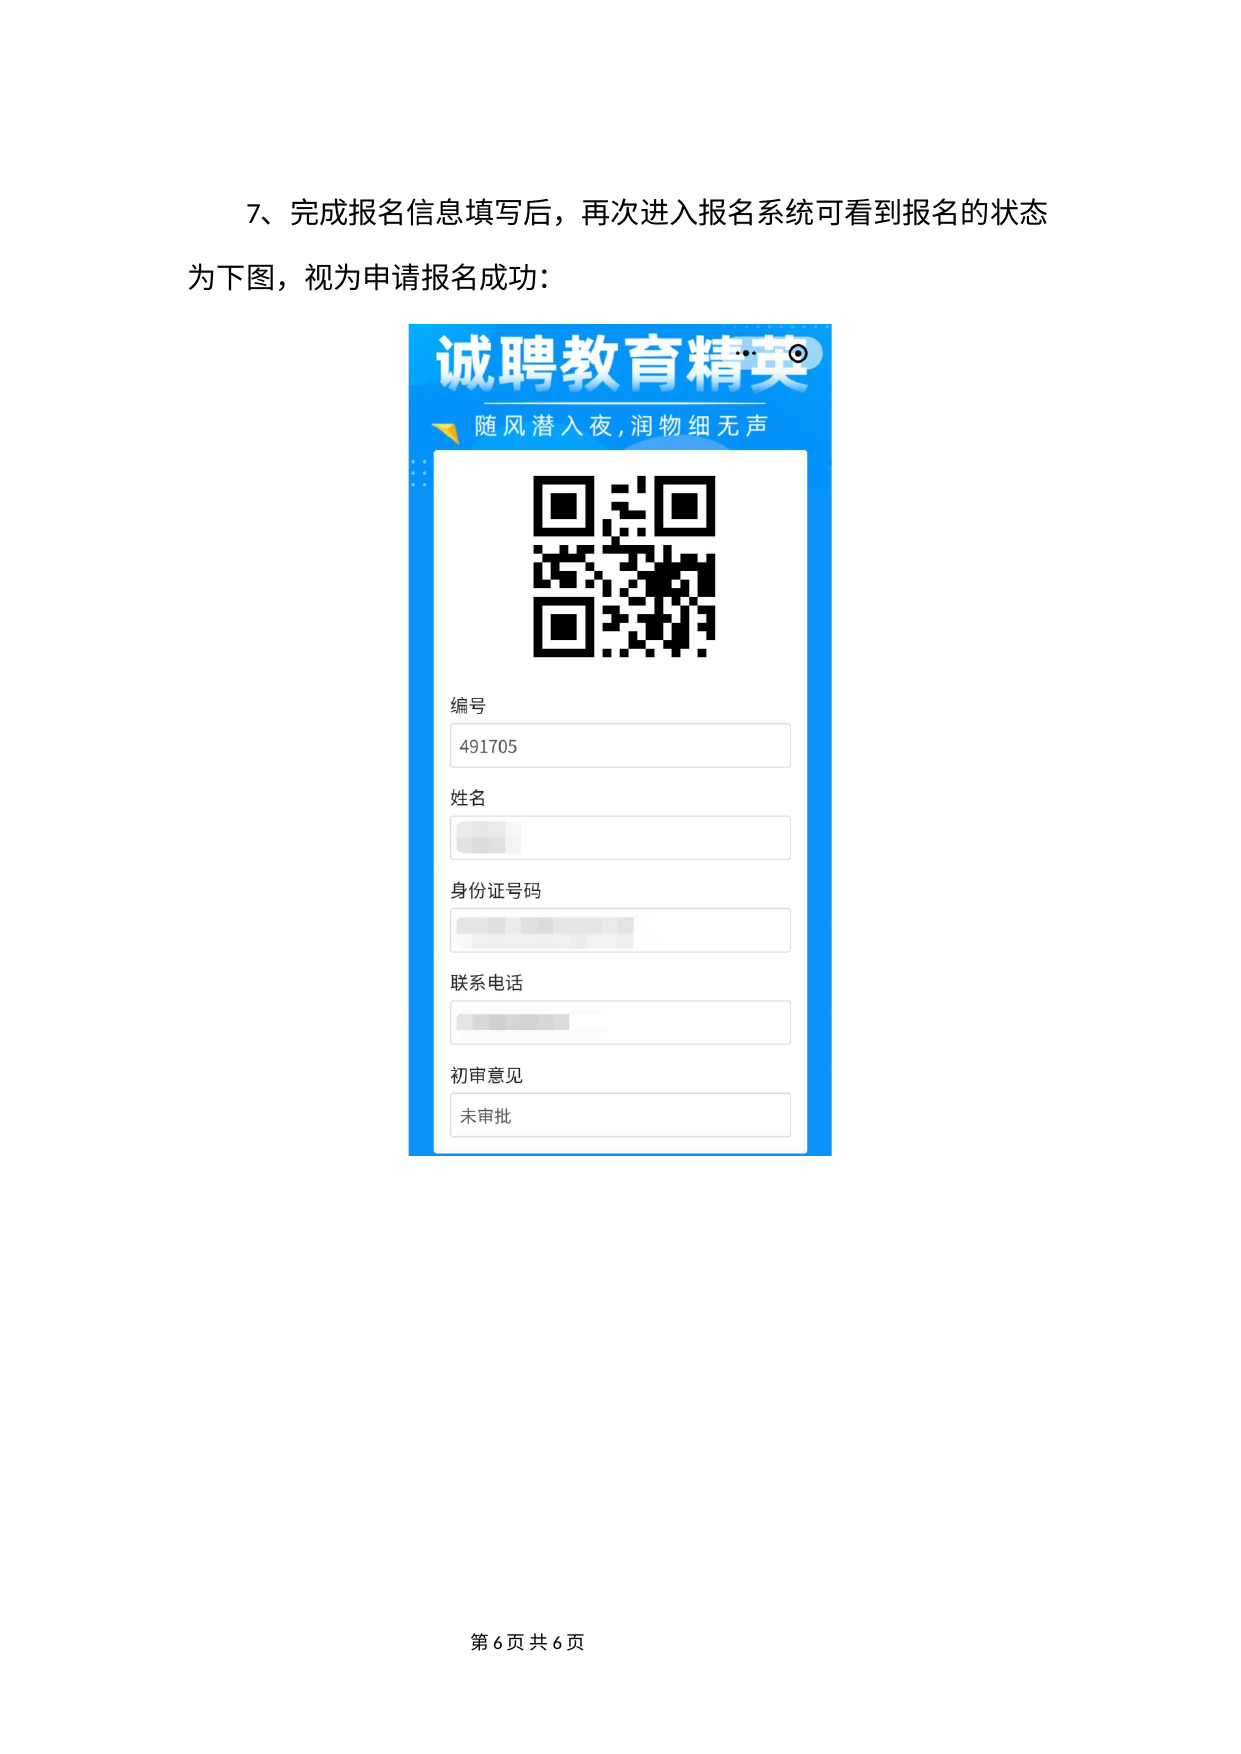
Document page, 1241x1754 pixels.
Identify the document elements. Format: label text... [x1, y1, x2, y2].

picture [408, 324, 832, 1156]
text 7、完成报名信息填写后，再次进入报名系统可看到报名的状态为下图，视为申请报名成功： [187, 178, 1053, 308]
